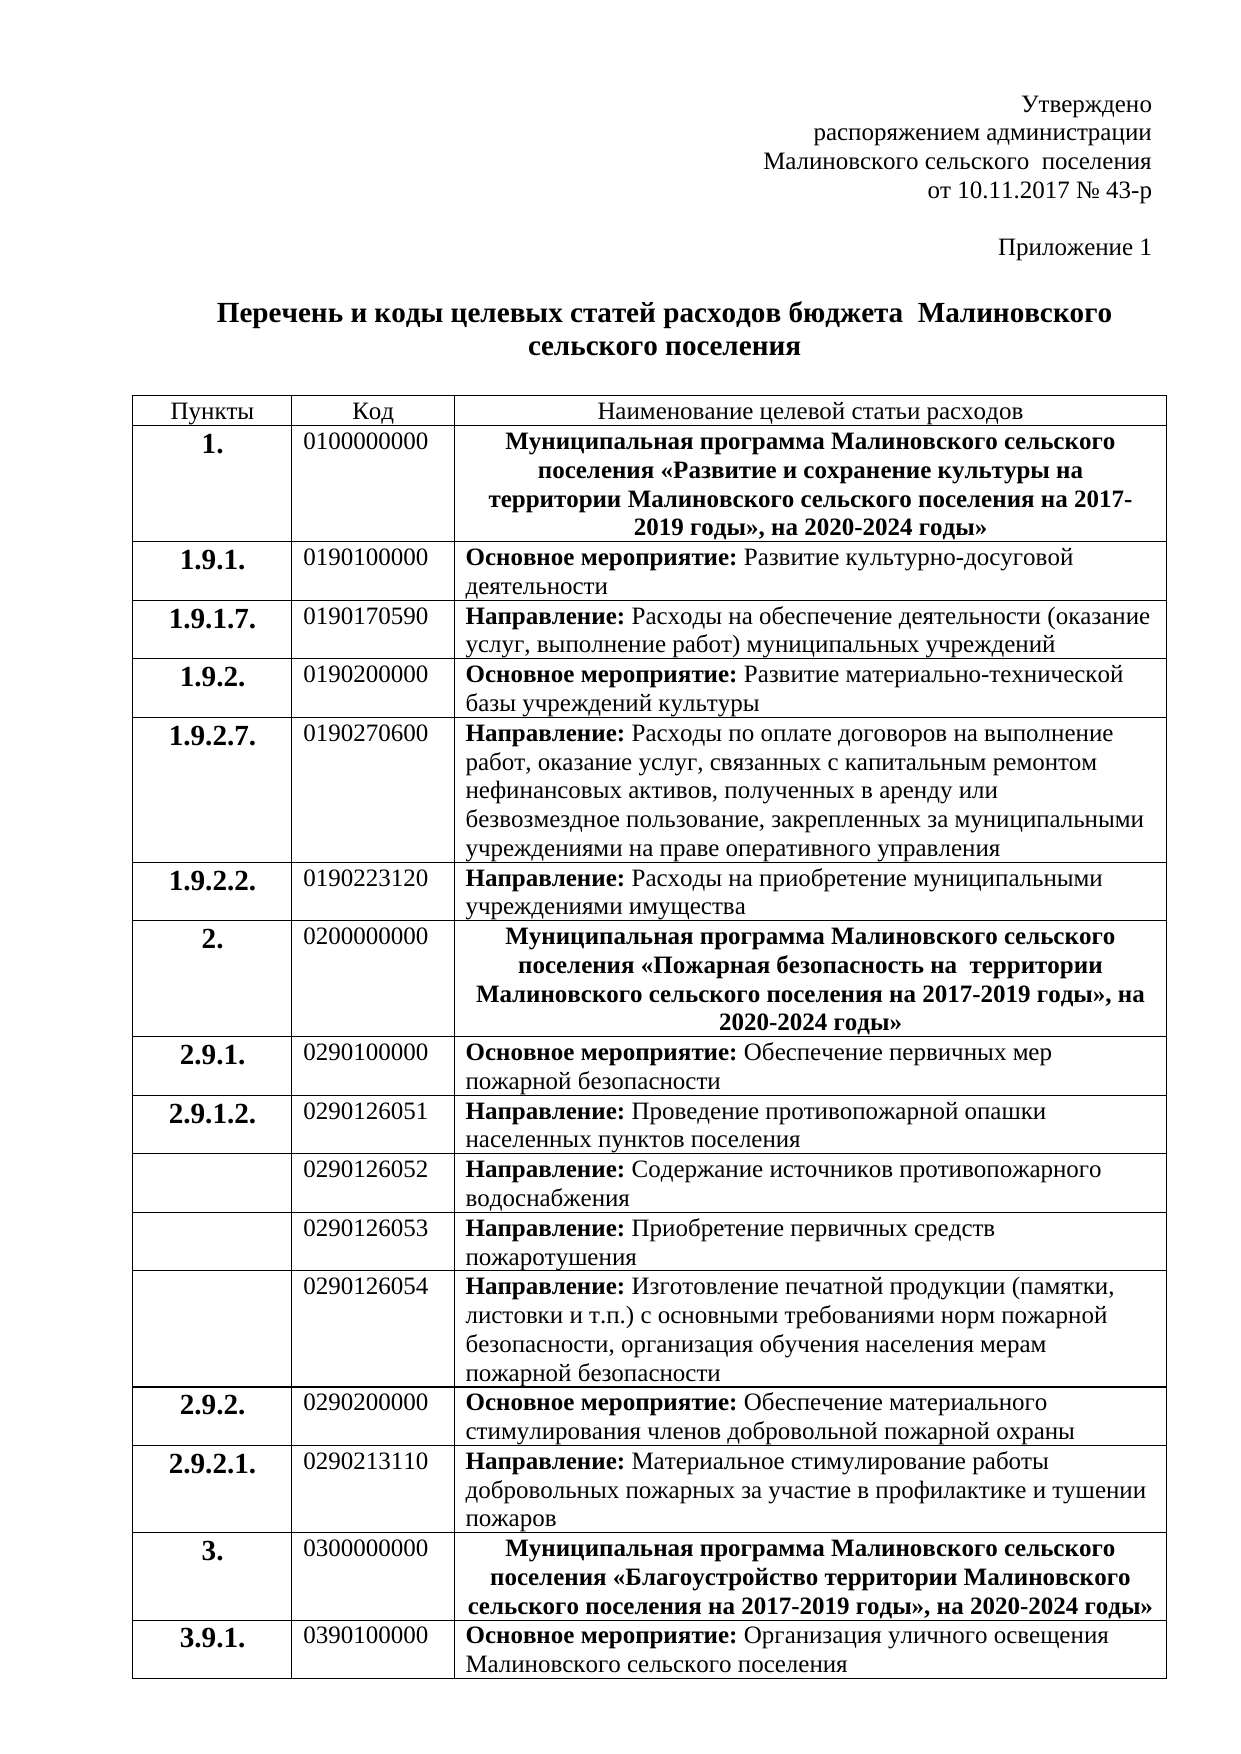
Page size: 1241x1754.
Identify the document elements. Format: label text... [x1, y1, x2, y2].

table_cell 2.9.2. [133, 1388, 291, 1445]
table_header Код [292, 396, 454, 425]
table_cell 0190270600 [292, 718, 454, 862]
table_cell Направление: Проведение противопожарной опашки населенных пунктов поселения [455, 1096, 1166, 1153]
table_cell 0290126051 [292, 1096, 454, 1153]
table_cell 0290126053 [292, 1213, 454, 1270]
table_cell 1.9.1.7. [133, 601, 291, 658]
text Перечень и коды целевых статей расходов бюджета Малиновского сельского поселения [177, 295, 1152, 362]
table_header Пункты [133, 396, 291, 425]
table_cell Направление: Расходы на обеспечение деятельности (оказание услуг, выполнение работ) муниципальных учреждений [455, 601, 1166, 658]
table_cell Направление: Расходы по оплате договоров на выполнение работ, оказание услуг, связанных с капитальным ремонтом нефинансовых активов, полученных в аренду или безвозмездное пользование, закрепленных за муниципальными учреждениями на праве оперативного управления [455, 718, 1166, 862]
table_cell 0290213110 [292, 1446, 454, 1532]
table_cell 1.9.2.7. [133, 718, 291, 862]
table_cell Направление: Изготовление печатной продукции (памятки, листовки и т.п.) с основными требованиями норм пожарной безопасности, организация обучения населения мерам пожарной безопасности [455, 1271, 1166, 1386]
text Малиновского сельского поселения [177, 146, 1152, 175]
table_cell Муниципальная программа Малиновского сельского поселения «Пожарная безопасность на территории Малиновского сельского поселения на 2017-2019 годы», на 2020-2024 годы» [455, 921, 1166, 1036]
table_cell 0200000000 [292, 921, 454, 1036]
table_cell 3.9.1. [133, 1621, 291, 1678]
table_cell 0100000000 [292, 426, 454, 541]
table_cell Основное мероприятие: Обеспечение материального стимулирования членов добровольной пожарной охраны [455, 1388, 1166, 1445]
table_cell Основное мероприятие: Организация уличного освещения Малиновского сельского поселения [455, 1621, 1166, 1678]
text Приложение 1 [177, 232, 1152, 261]
table_cell Направление: Материальное стимулирование работы добровольных пожарных за участие в профилактике и тушении пожаров [455, 1446, 1166, 1532]
table_cell 0290100000 [292, 1037, 454, 1095]
text Утверждено [177, 89, 1152, 117]
table_cell 2.9.1.2. [133, 1096, 291, 1153]
table_cell Направление: Расходы на приобретение муниципальными учреждениями имущества [455, 863, 1166, 920]
table_cell 2. [133, 921, 291, 1036]
text от 10.11.2017 № 43-р [177, 175, 1152, 204]
text распоряжением администрации [177, 117, 1152, 146]
table_cell [133, 1213, 291, 1270]
table_cell 1.9.2. [133, 659, 291, 717]
table_cell 2.9.2.1. [133, 1446, 291, 1532]
table_cell 0190223120 [292, 863, 454, 920]
table_cell 1.9.2.2. [133, 863, 291, 920]
table_cell [133, 1154, 291, 1212]
table_cell 0290126054 [292, 1271, 454, 1386]
table_cell 0290126052 [292, 1154, 454, 1212]
table_cell Муниципальная программа Малиновского сельского поселения «Развитие и сохранение культуры на территории Малиновского сельского поселения на 2017-2019 годы», на 2020-2024 годы» [455, 426, 1166, 541]
table_cell 0190100000 [292, 542, 454, 600]
table_cell Основное мероприятие: Развитие материально-технической базы учреждений культуры [455, 659, 1166, 717]
table_cell Основное мероприятие: Развитие культурно-досуговой деятельности [455, 542, 1166, 600]
table_header Наименование целевой статьи расходов [455, 396, 1166, 425]
table_cell Направление: Приобретение первичных средств пожаротушения [455, 1213, 1166, 1270]
table_cell 1.9.1. [133, 542, 291, 600]
table_cell 0300000000 [292, 1533, 454, 1619]
table_cell 1. [133, 426, 291, 541]
table_cell 0190200000 [292, 659, 454, 717]
table_cell 0190170590 [292, 601, 454, 658]
table_cell Направление: Содержание источников противопожарного водоснабжения [455, 1154, 1166, 1212]
table_cell 0390100000 [292, 1621, 454, 1678]
table_cell 3. [133, 1533, 291, 1619]
table_cell Муниципальная программа Малиновского сельского поселения «Благоустройство территории Малиновского сельского поселения на 2017-2019 годы», на 2020-2024 годы» [455, 1533, 1166, 1619]
table_cell 0290200000 [292, 1388, 454, 1445]
table_cell 2.9.1. [133, 1037, 291, 1095]
table_cell [133, 1271, 291, 1386]
table_cell Основное мероприятие: Обеспечение первичных мер пожарной безопасности [455, 1037, 1166, 1095]
